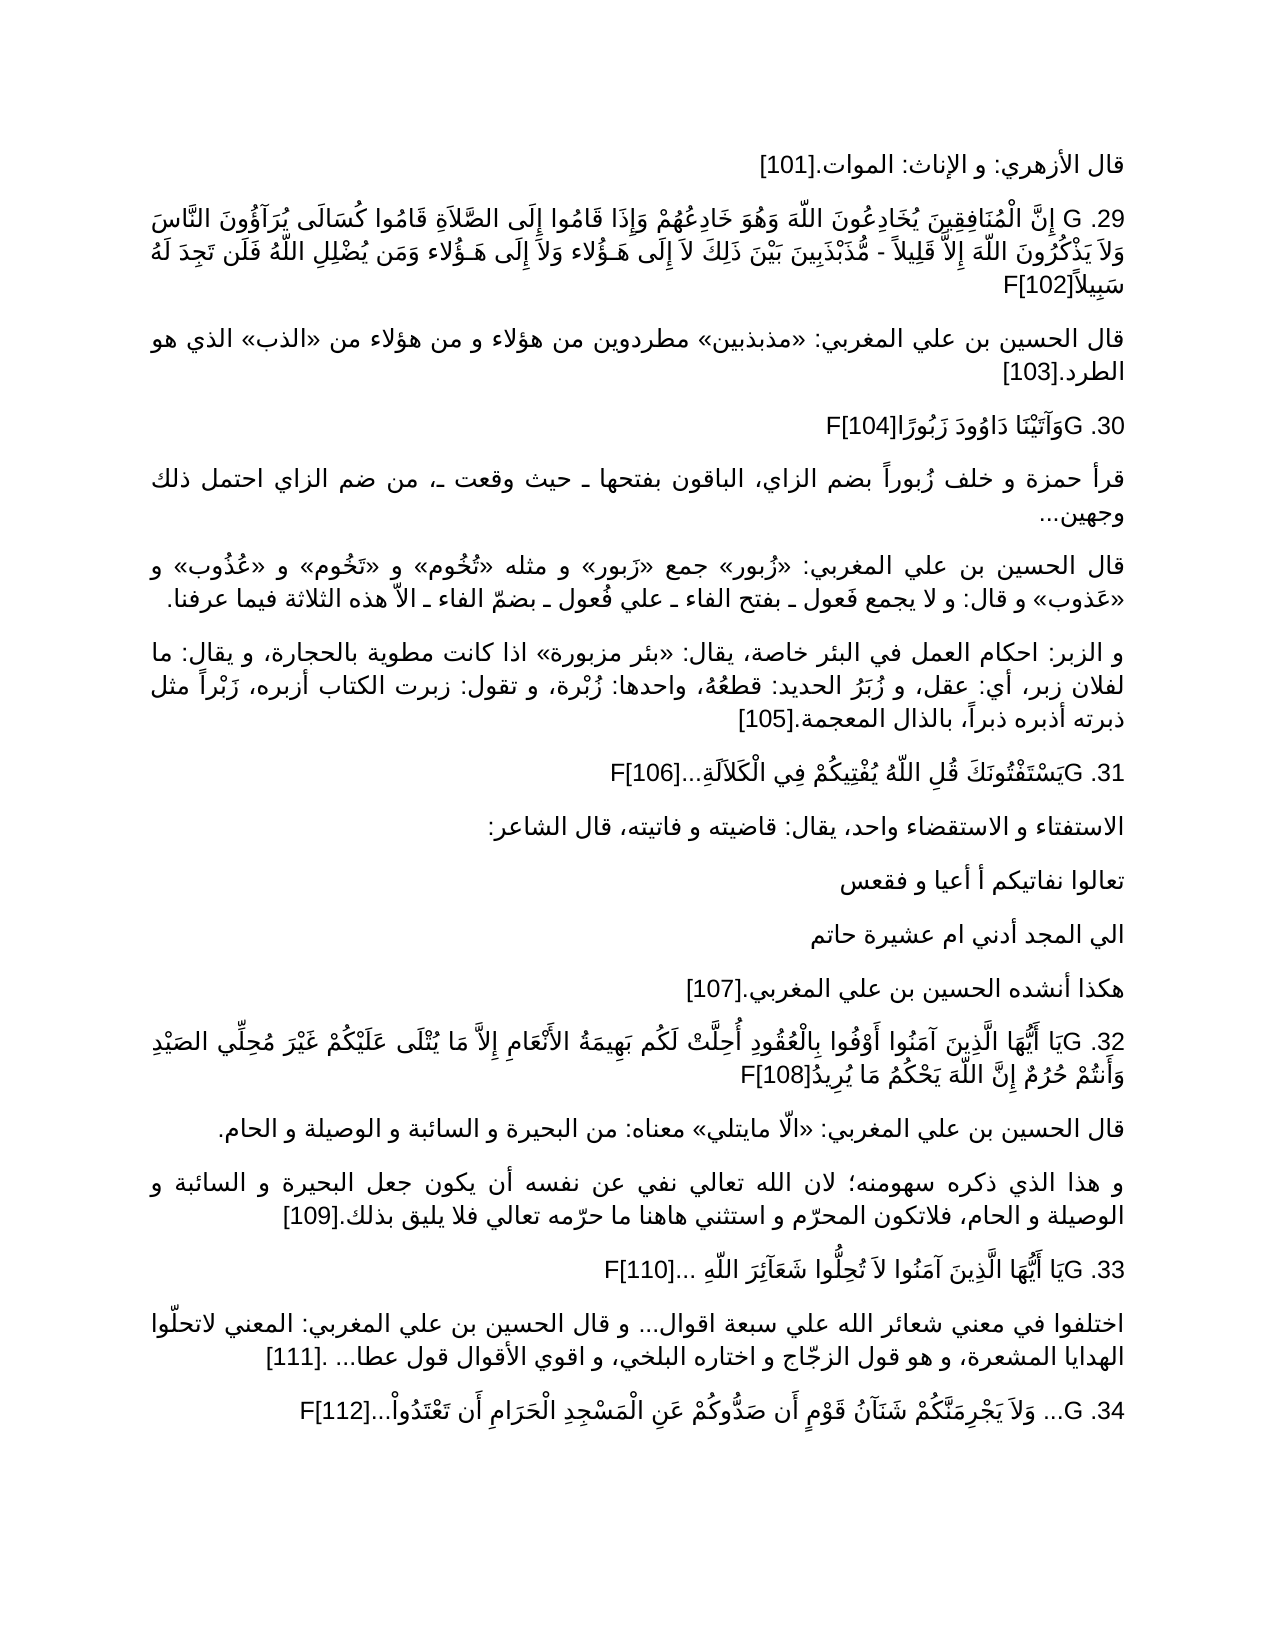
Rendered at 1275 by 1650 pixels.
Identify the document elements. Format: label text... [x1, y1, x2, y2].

text قرأ حمزة و خلف زُبوراً بضم الزاي، الباقون بفتحها ـ حيث وقعت ـ، من ضم الزاي احتمل ذلك وجهين... [150, 464, 1125, 526]
text 33. Gيَا أَيُّهَا الَّذِينَ آمَنُوا لاَ تُحِلُّوا شَعَآئِرَ اللّهِ ...F‌[110] [150, 1255, 1125, 1284]
text 34. G... وَلاَ يَجْرِمَنَّكُمْ شَنَآنُ قَوْمٍ أَن صَدُّوكُمْ عَنِ الْمَسْجِدِ الْحَرَامِ أَن تَعْتَدُواْ...‌F‌[112] [150, 1396, 1125, 1424]
text قال الحسين بن علي المغربي: «الّا مايتلي» معناه: من البحيرة و السائبة و الوصيلة و الحام. [150, 1114, 1125, 1143]
text قال الحسين بن علي المغربي: «زُبور» جمع «زَبور» و مثله «تُخُوم» و «تَخُوم» و «عُذُوب» و «عَذوب» و قال: و لا يجمع فَعول ـ بفتح الفاء ـ علي فُعول ـ بضمّ الفاء ـ الاّ هذه الثلاثة فيما عرفنا. [150, 551, 1125, 613]
text 29. G إِنَّ الْمُنَافِقِينَ يُخَادِعُونَ اللّهَ وَهُوَ خَادِعُهُمْ وَإِذَا قَامُوا إِلَى الصَّلاَةِ قَامُوا كُسَالَى يُرَآؤُونَ النَّاسَ وَلاَ يَذْكُرُونَ اللّهَ إِلاَّ قَلِيلاً - مُّذَبْذَبِينَ بَيْنَ ذَلِكَ لاَ إِلَى هَـؤُلاء وَلاَ إِلَى هَـؤُلاء وَمَن يُضْلِلِ اللّهُ فَلَن تَجِدَ لَهُ سَبِيلاًF‌[102] [150, 204, 1125, 299]
text الي المجد أدني ام عشيرة حاتم [150, 920, 1125, 948]
text 31. Gيَسْتَفْتُونَكَ قُلِ اللّهُ يُفْتِيكُمْ فِي الْكَلاَلَةِ...F‌[106] [150, 758, 1125, 787]
text 30. Gوَآتَيْنَا دَاوُودَ زَبُورًا[104]F [150, 411, 1125, 439]
text الاستفتاء و الاستقضاء واحد، يقال: قاضيته و فاتيته، قال الشاعر: [150, 812, 1125, 841]
text تعالوا نفاتيكم أ أعيا و فقعس [150, 866, 1125, 894]
text و الزبر: احكام العمل في البئر خاصة، يقال: «بئر مزبورة» اذا كانت مطوية بالحجارة، و يقال: ما لفلان زبر، أي: عقل، و زُبَرُ الحديد: قطعُهُ، واحدها: زُبْرة، و تقول: زبرت الكتاب أزبره، زَبْراً مثل ذبرته أذبره ذبراً، بالذال المعجمة.[105] [150, 638, 1125, 733]
text 32. Gيَا أَيُّهَا الَّذِينَ آمَنُوا أَوْفُوا بِالْعُقُودِ أُحِلَّتْ لَكُم بَهِيمَةُ الأَنْعَامِ إِلاَّ مَا يُتْلَى عَلَيْكُمْ غَيْرَ مُحِلِّي الصَيْدِ وَأَنتُمْ حُرُمٌ إِنَّ اللّهَ يَحْكُمُ مَا يُرِيدُF‌[108] [150, 1027, 1125, 1089]
text و هذا الذي ذكره سهومنه؛ لان الله تعالي نفي عن نفسه أن يكون جعل البحيرة و السائبة و الوصيلة و الحام، فلاتكون المحرّم و استثني هاهنا ما حرّمه تعالي فلا يليق بذلك.[109] [150, 1168, 1125, 1230]
text هكذا أنشده الحسين بن علي المغربي.[107] [150, 973, 1125, 1002]
text قال الحسين بن علي المغربي: «مذبذبين» مطردوين من هؤلاء و من هؤلاء من «الذب» الذي هو الطرد.[103] [150, 324, 1125, 386]
text قال الأزهري: و الإناث: الموات.[101] [150, 150, 1125, 179]
text اختلفوا في معني شعائر الله علي سبعة اقوال... و قال الحسين بن علي المغربي: المعني لاتحلّوا الهدايا المشعرة، و هو قول الزجّاج و اختاره البلخي، و اقوي الأقوال قول عطا... .[111] [150, 1309, 1125, 1371]
